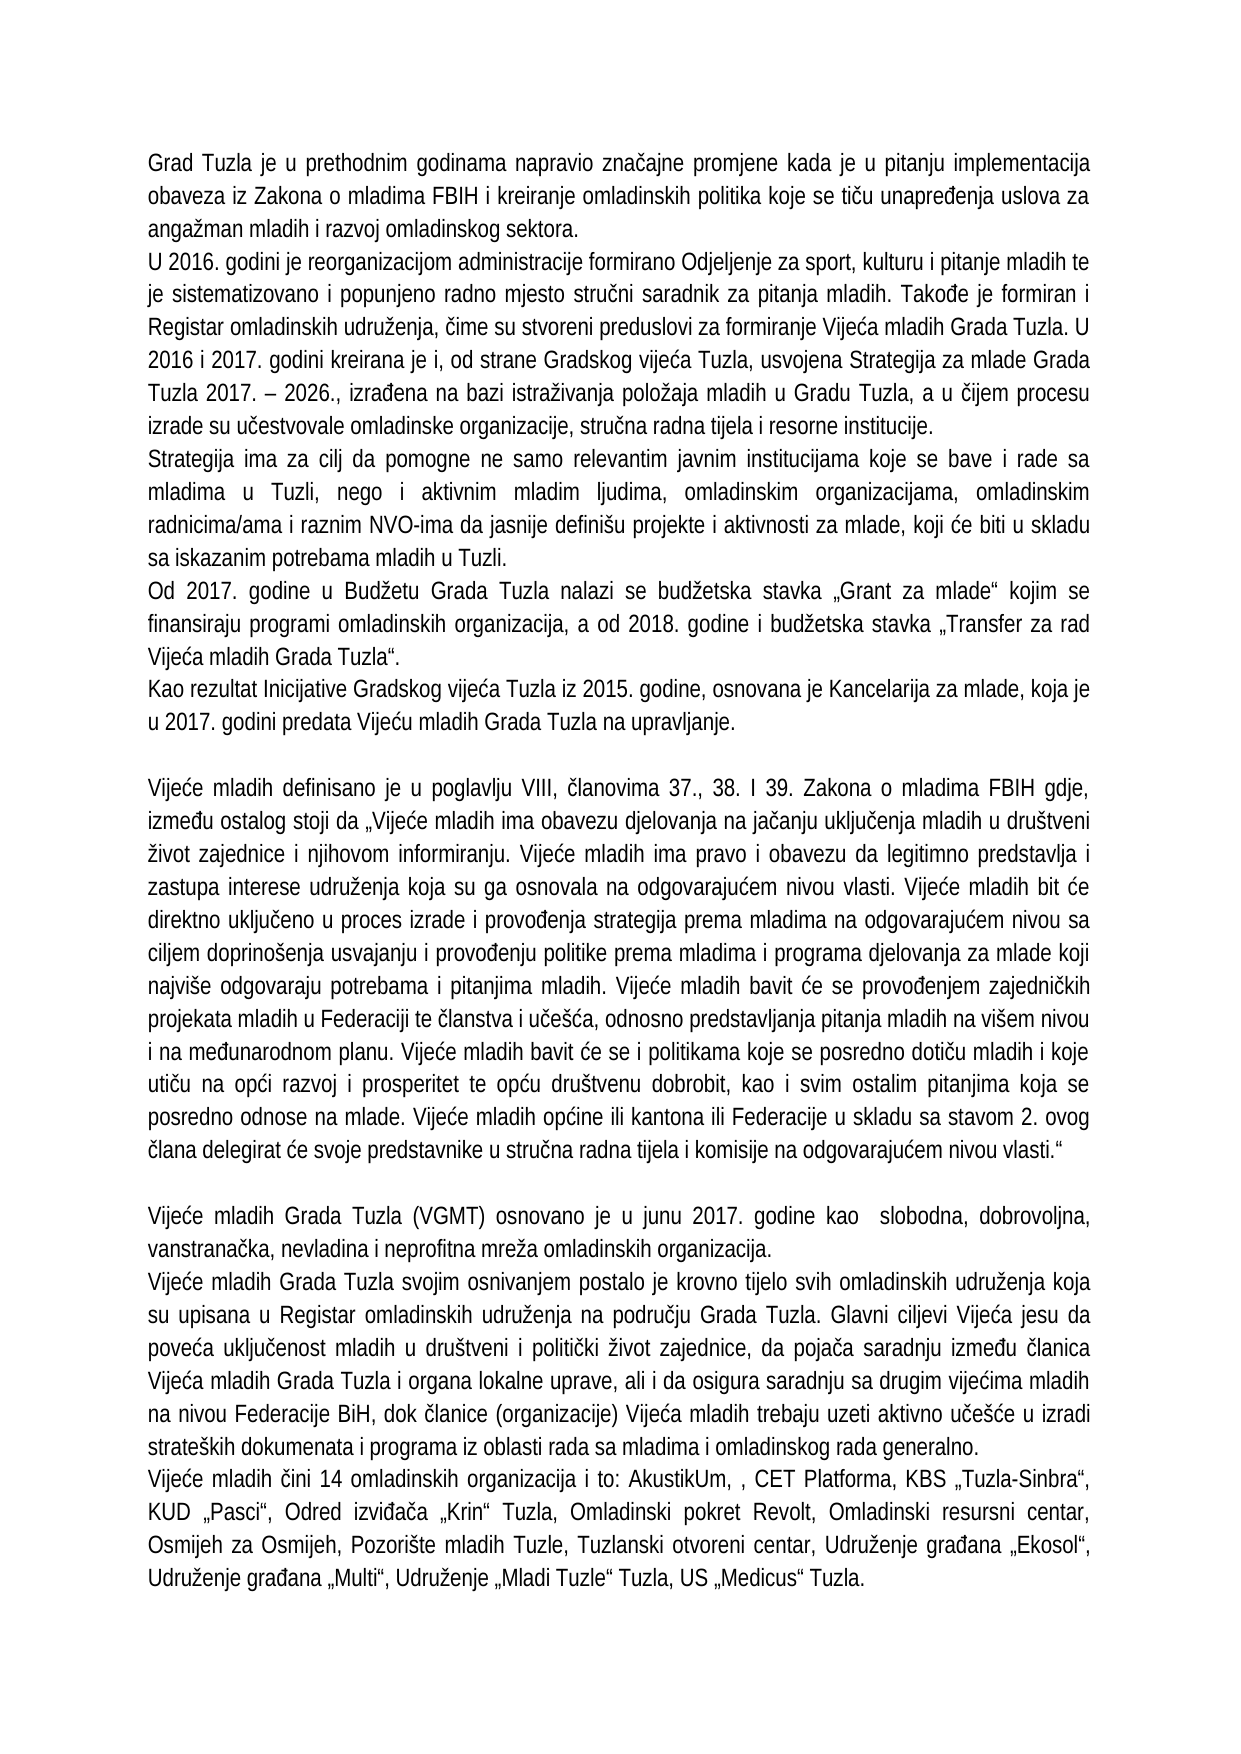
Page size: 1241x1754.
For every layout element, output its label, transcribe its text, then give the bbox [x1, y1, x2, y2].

text U 2016. godini je reorganizacijom administracije formirano Odjeljenje za sport, kulturu i pitanje mladih te je sistematizovano i popunjeno radno mjesto stručni saradnik za pitanja mladih. Takođe je formiran i Registar omladinskih udruženja, čime su stvoreni preduslovi za formiranje Vijeća mladih Grada Tuzla. U 2016 i 2017. godini kreirana je i, od strane Gradskog vijeća Tuzla, usvojena Strategija za mlade Grada Tuzla 2017. – 2026., izrađena na bazi istraživanja položaja mladih u Gradu Tuzla, a u čijem procesu izrade su učestvovale omladinske organizacije, stručna radna tijela i resorne institucije. [148, 246, 1092, 440]
text Vijeće mladih definisano je u poglavlju VIII, članovima 37., 38. I 39. Zakona o mladima FBIH gdje, između ostalog stoji da „Vijeće mladih ima obavezu djelovanja na jačanju uključenja mladih u društveni život zajednice i njihovom informiranju. Vijeće mladih ima pravo i obavezu da legitimno predstavlja i zastupa interese udruženja koja su ga osnovala na odgovarajućem nivou vlasti. Vijeće mladih bit će direktno uključeno u proces izrade i provođenja strategija prema mladima na odgovarajućem nivou sa ciljem doprinošenja usvajanju i provođenju politike prema mladima i programa djelovanja za mlade koji najviše odgovaraju potrebama i pitanjima mladih. Vijeće mladih bavit će se provođenjem zajedničkih projekata mladih u Federaciji te članstva i učešća, odnosno predstavljanja pitanja mladih na višem nivou i na međunarodnom planu. Vijeće mladih bavit će se i politikama koje se posredno dotiču mladih i koje utiču na opći razvoj i prosperitet te opću društvenu dobrobit, kao i svim ostalim pitanjima koja se posredno odnose na mlade. Vijeće mladih općine ili kantona ili Federacije u skladu sa stavom 2. ovog člana delegirat će svoje predstavnike u stručna radna tijela i komisije na odgovarajućem nivou vlasti.“ [148, 773, 1092, 1164]
text Strategija ima za cilj da pomogne ne samo relevantim javnim institucijama koje se bave i rade sa mladima u Tuzli, nego i aktivnim mladim ljudima, omladinskim organizacijama, omladinskim radnicima/ama i raznim NVO-ima da jasnije definišu projekte i aktivnosti za mlade, koji će biti u skladu sa iskazanim potrebama mladih u Tuzli. [148, 444, 1092, 571]
text Od 2017. godine u Budžetu Grada Tuzla nalazi se budžetska stavka „Grant za mlade“ kojim se finansiraju programi omladinskih organizacija, a od 2018. godine i budžetska stavka „Transfer za rad Vijeća mladih Grada Tuzla“. [148, 576, 1092, 670]
text Vijeće mladih Grada Tuzla (VGMT) osnovano je u junu 2017. godine kao slobodna, dobrovoljna, vanstranačka, nevladina i neprofitna mreža omladinskih organizacija. [148, 1201, 1092, 1263]
text Grad Tuzla je u prethodnim godinama napravio značajne promjene kada je u pitanju implementacija obaveza iz Zakona o mladima FBIH i kreiranje omladinskih politika koje se tiču unapređenja uslova za angažman mladih i razvoj omladinskog sektora. [148, 148, 1092, 242]
text Vijeće mladih Grada Tuzla svojim osnivanjem postalo je krovno tijelo svih omladinskih udruženja koja su upisana u Registar omladinskih udruženja na području Grada Tuzla. Glavni ciljevi Vijeća jesu da poveća uključenost mladih u društveni i politički život zajednice, da pojača saradnju između članica Vijeća mladih Grada Tuzla i organa lokalne uprave, ali i da osigura saradnju sa drugim vijećima mladih na nivou Federacije BiH, dok članice (organizacije) Vijeća mladih trebaju uzeti aktivno učešće u izradi strateških dokumenata i programa iz oblasti rada sa mladima i omladinskog rada generalno. [148, 1267, 1092, 1460]
text Vijeće mladih čini 14 omladinskih organizacija i to: AkustikUm, , CET Platforma, KBS „Tuzla-Sinbra“, KUD „Pasci“, Odred izviđača „Krin“ Tuzla, Omladinski pokret Revolt, Omladinski resursni centar, Osmijeh za Osmijeh, Pozorište mladih Tuzle, Tuzlanski otvoreni centar, Udruženje građana „Ekosol“, Udruženje građana „Multi“, Udruženje „Mladi Tuzle“ Tuzla, US „Medicus“ Tuzla. [148, 1464, 1092, 1592]
text Kao rezultat Inicijative Gradskog vijeća Tuzla iz 2015. godine, osnovana je Kancelarija za mlade, koja je u 2017. godini predata Vijeću mladih Grada Tuzla na upravljanje. [148, 674, 1092, 736]
